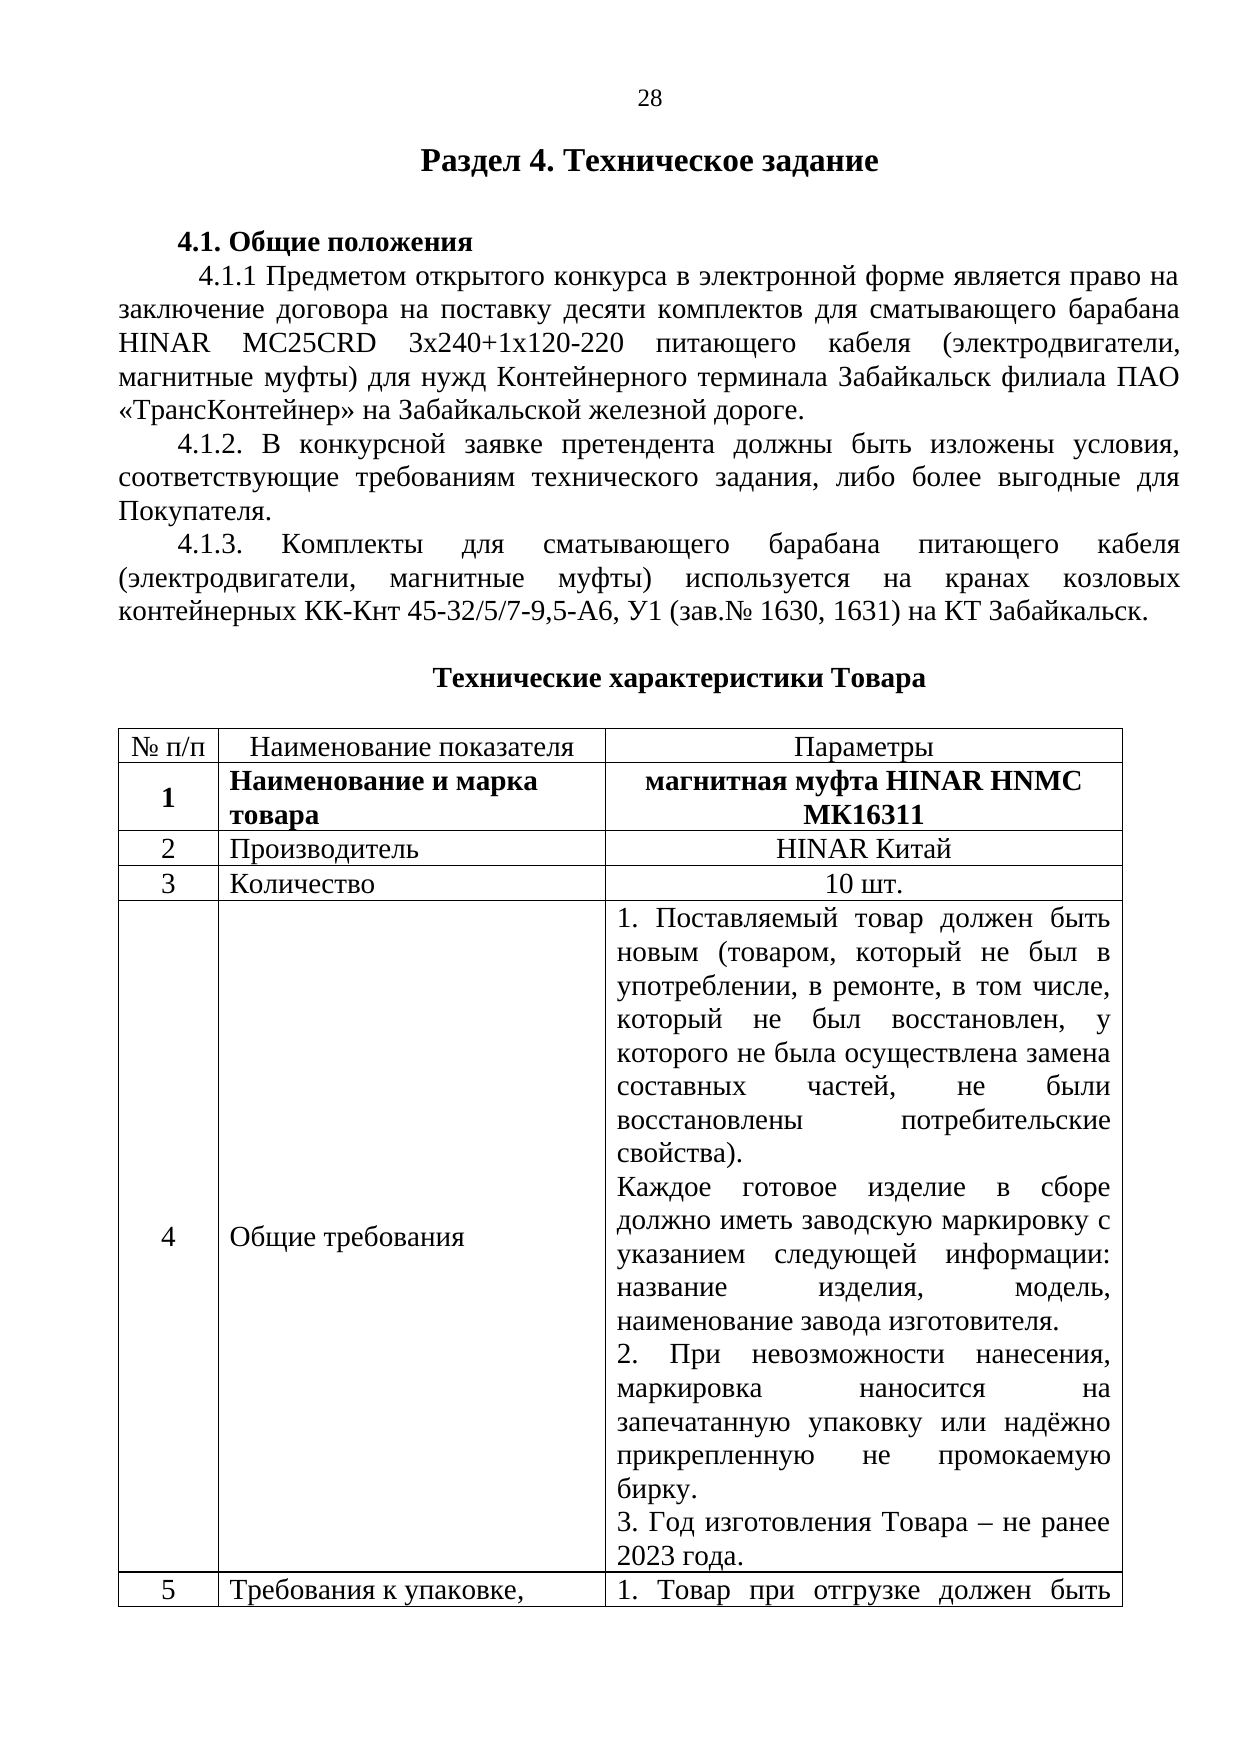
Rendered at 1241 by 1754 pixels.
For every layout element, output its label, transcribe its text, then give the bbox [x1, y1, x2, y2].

table_cell 5 [119, 1573, 218, 1606]
text 4.1. Общие положения [118, 224, 1181, 258]
table_cell Количество [219, 866, 605, 899]
table_cell 3 [119, 866, 218, 899]
table_header № п/п [119, 729, 218, 762]
table_header Наименование показателя [219, 729, 605, 762]
table_header Параметры [606, 729, 1122, 762]
table_cell 4 [119, 901, 218, 1571]
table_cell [606, 1573, 1122, 1606]
text 4.1.1 Предметом открытого конкурса в электронной форме является право на заключение договора на поставку десяти комплектов для сматывающего барабана HINAR MC25CRD 3х240+1х120-220 питающего кабеля (электродвигатели, магнитные муфты) для нужд Контейнерного терминала Забайкальск филиала ПАО «ТрансКонтейнер» на Забайкальской железной дороге. [118, 258, 1181, 426]
table_cell 10 шт. [606, 866, 1122, 899]
table_cell Наименование и марка товара [219, 763, 605, 830]
text Раздел 4. Техническое задание [118, 140, 1181, 178]
text 4.1.3. Комплекты для сматывающего барабана питающего кабеля (электродвигатели, магнитные муфты) используется на кранах козловых контейнерных КК-Кнт 45-32/5/7-9,5-А6, У1 (зав.№ 1630, 1631) на КТ Забайкальск. [118, 526, 1181, 627]
table_cell 1 [119, 763, 218, 830]
table_cell HINAR Китай [606, 831, 1122, 865]
table_cell магнитная муфта HINAR HNMC МК16311 [606, 763, 1122, 830]
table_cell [219, 1573, 605, 1606]
table_cell Производитель [219, 831, 605, 865]
text Технические характеристики Товара [118, 661, 1181, 694]
text 4.1.2. В конкурсной заявке претендента должны быть изложены условия, соответствующие требованиям технического задания, либо более выгодные для Покупателя. [118, 426, 1181, 526]
table_cell Общие требования [219, 901, 605, 1571]
table_cell 1. Поставляемый товар должен быть новым (товаром, который не был в употреблении, в ремонте, в том числе, который не был восстановлен, у которого не была осуществлена замена составных частей, не были восстановлены потребительские свойства). Каждое готовое изделие в сборе должно иметь заводскую маркировку с указанием следующей информации: название изделия, модель, наименование завода изготовителя. 2. При невозможности нанесения, маркировка наносится на запечатанную упаковку или надёжно прикрепленную не промокаемую бирку. 3. Год изготовления Товара – не ранее 2023 года. [606, 901, 1122, 1571]
table_cell 2 [119, 831, 218, 865]
